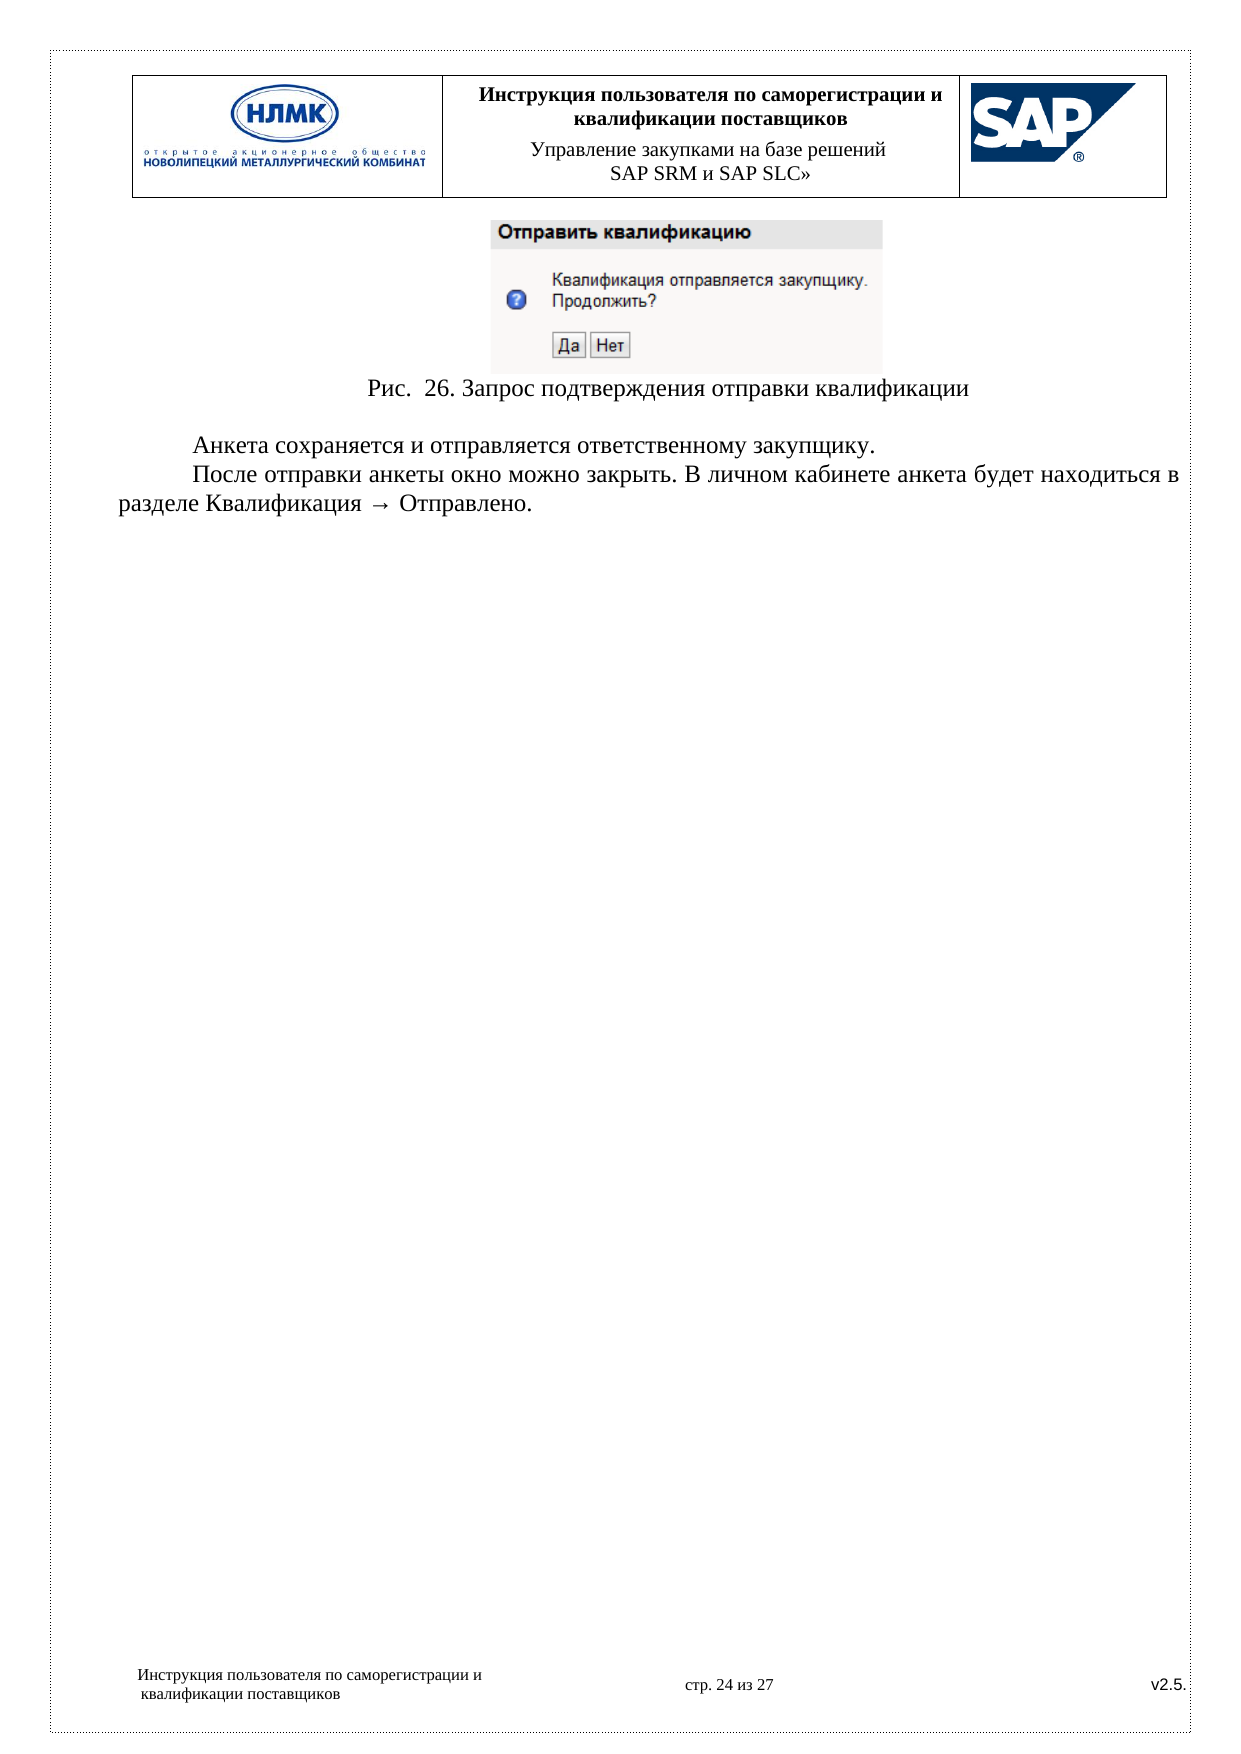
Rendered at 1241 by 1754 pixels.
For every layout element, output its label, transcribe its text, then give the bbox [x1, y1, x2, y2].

picture [490, 220, 883, 374]
picture [971, 83, 1136, 162]
picture [143, 84, 426, 168]
text Анкета сохраняется и отправляется ответственному закупщику. [118, 431, 1181, 459]
text Рис. 26. Запрос подтверждения отправки квалификации [155, 373, 1181, 402]
text После отправки анкеты окно можно закрыть. В личном кабинете анкета будет находиться в разделе Квалификация Отправлено. [118, 459, 1181, 517]
